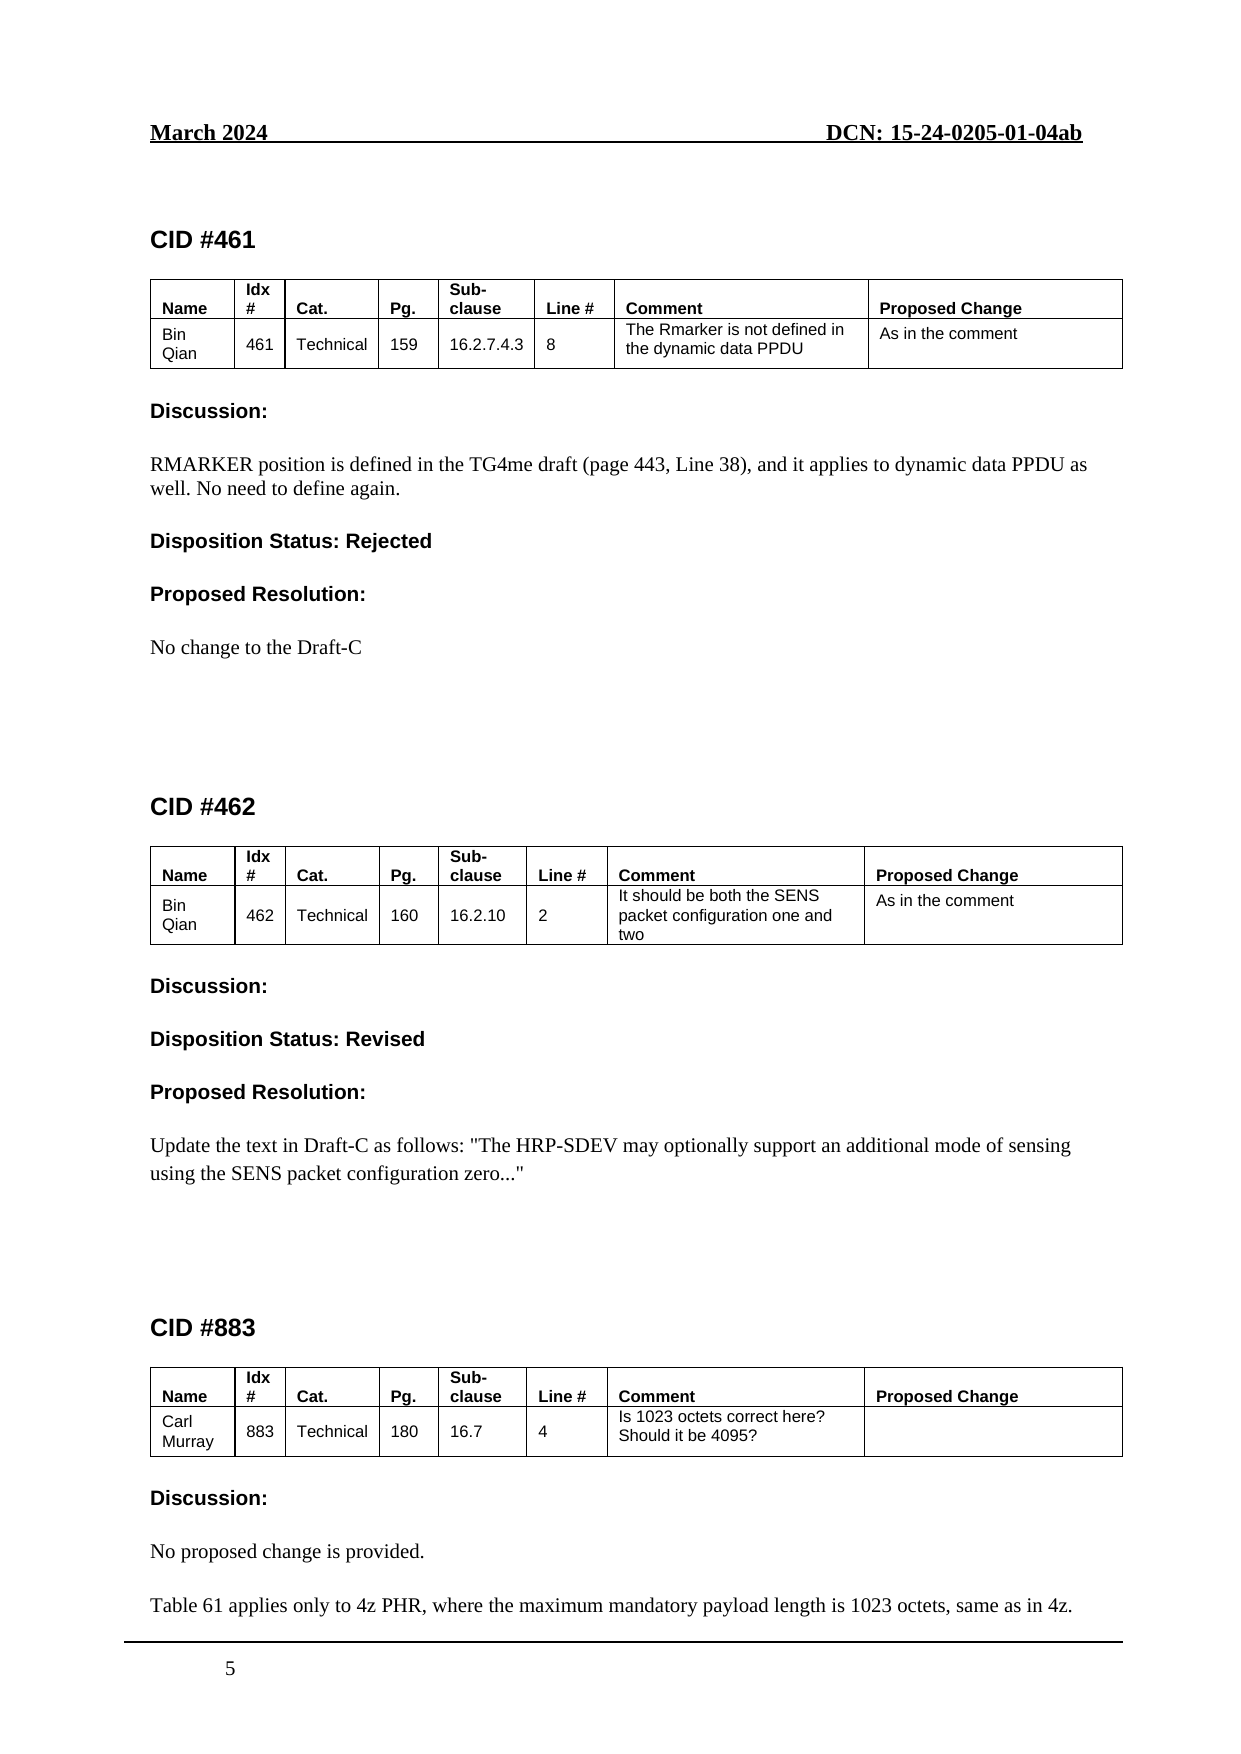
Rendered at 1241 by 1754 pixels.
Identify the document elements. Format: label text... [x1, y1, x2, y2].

table_cell 160 [380, 886, 438, 944]
table_cell 462 [236, 886, 285, 944]
table_header Cat. [286, 280, 378, 318]
table_header Name [151, 1368, 234, 1406]
table_cell Bin Qian [151, 886, 234, 944]
table_header Cat. [286, 847, 379, 885]
table_header Proposed Change [865, 847, 1122, 885]
table_cell 8 [535, 319, 614, 368]
table_cell Technical [286, 319, 378, 368]
text No change to the Draft-C [150, 635, 1090, 659]
table_header Comment [608, 847, 864, 885]
text Discussion: [150, 974, 1090, 998]
table_header Name [151, 280, 234, 318]
table_header Pg. [379, 280, 438, 318]
text Discussion: [150, 398, 1090, 422]
table_header Sub-clause [439, 280, 534, 318]
table_cell Bin Qian [151, 319, 234, 368]
table_cell Technical [286, 886, 379, 944]
text RMARKER position is defined in the TG4me draft (page 443, Line 38), and it applies to dynamic data PPDU as well. No need to define again. [150, 452, 1090, 500]
table_cell 883 [236, 1407, 285, 1456]
text No proposed change is provided. [150, 1539, 1090, 1563]
table_header Line # [527, 847, 607, 885]
table_cell The Rmarker is not defined in the dynamic data PPDU [615, 319, 868, 368]
table_header Line # [535, 280, 614, 318]
subtitle CID #461 [150, 226, 1090, 254]
table_header Idx # [236, 847, 285, 885]
text Discussion: [150, 1486, 1090, 1510]
table_header Cat. [286, 1368, 379, 1406]
table_header Proposed Change [865, 1368, 1122, 1406]
text Proposed Resolution: [150, 1080, 1090, 1104]
table_cell 4 [527, 1407, 607, 1456]
table_header Comment [615, 280, 868, 318]
table_cell Carl Murray [151, 1407, 234, 1456]
table_cell As in the comment [865, 886, 1122, 944]
table_cell Technical [286, 1407, 379, 1456]
table_cell 180 [380, 1407, 438, 1456]
table_header Pg. [380, 847, 438, 885]
text Table 61 applies only to 4z PHR, where the maximum mandatory payload length is 1023 octets, same as in 4z. [150, 1592, 1090, 1617]
table_header Idx # [235, 280, 284, 318]
table_header Sub-clause [439, 847, 526, 885]
table_cell 2 [527, 886, 607, 944]
table_header Line # [527, 1368, 607, 1406]
table_cell 461 [235, 319, 284, 368]
table_cell 16.2.7.4.3 [439, 319, 534, 368]
text Disposition Status: Revised [150, 1027, 1090, 1051]
subtitle CID #462 [150, 793, 1090, 821]
text Disposition Status: Rejected [150, 529, 1090, 553]
table_header Name [151, 847, 234, 885]
table_header Proposed Change [869, 280, 1122, 318]
table_header Idx # [236, 1368, 285, 1406]
table_header Pg. [380, 1368, 438, 1406]
table_header Comment [608, 1368, 864, 1406]
table_cell As in the comment [869, 319, 1122, 368]
table_cell 16.7 [439, 1407, 526, 1456]
table_cell 16.2.10 [439, 886, 526, 944]
subtitle CID #883 [150, 1313, 1090, 1342]
table_cell It should be both the SENS packet configuration one and two [608, 886, 864, 944]
table_header Sub-clause [439, 1368, 526, 1406]
text Update the text in Draft-C as follows: "The HRP-SDEV may optionally support an additional mode of sensing using the SENS packet configuration zero..." [150, 1133, 1090, 1185]
text Proposed Resolution: [150, 582, 1090, 606]
table_cell 159 [379, 319, 438, 368]
table_cell Is 1023 octets correct here? Should it be 4095? [608, 1407, 864, 1456]
table_cell [865, 1407, 1122, 1456]
